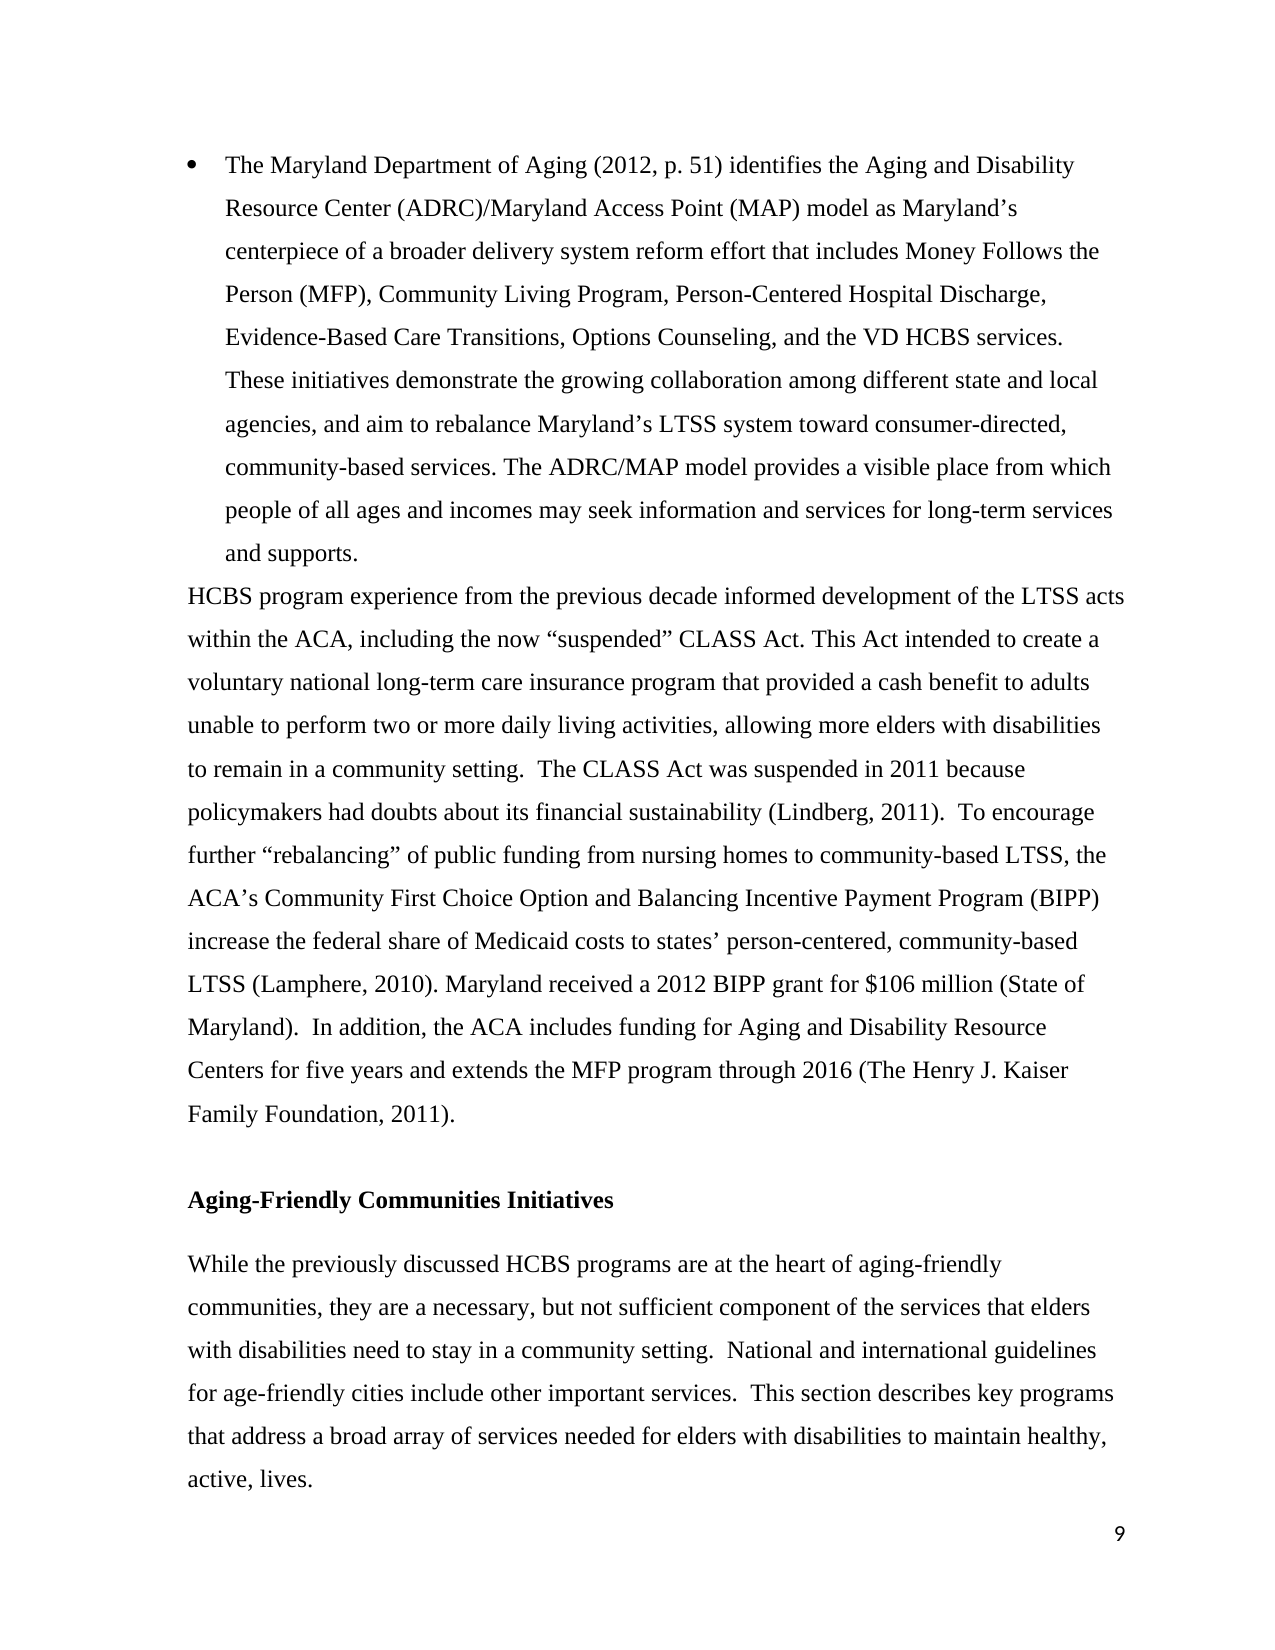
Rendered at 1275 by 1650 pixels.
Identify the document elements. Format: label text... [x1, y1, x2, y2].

text Aging-Friendly Communities Initiatives [187, 1185, 1125, 1214]
list The Maryland Department of Aging (2012, p. 51) identifies the Aging and Disability Resource Center (ADRC)/Maryland Access Point (MAP) model as Maryland’s centerpiece of a broader delivery system reform effort that includes Money Follows the Person (MFP), Community Living Program, Person-Centered Hospital Discharge, Evidence-Based Care Transitions, Options Counseling, and the VD HCBS services. These initiatives demonstrate the growing collaboration among different state and local agencies, and aim to rebalance Maryland’s LTSS system toward consumer-directed, community-based services. The ADRC/MAP model provides a visible place from which people of all ages and incomes may seek information and services for long-term services and supports. [187, 150, 1125, 567]
list HCBS program experience from the previous decade informed development of the LTSS acts within the ACA, including the now “suspended” CLASS Act. This Act intended to create a voluntary national long-term care insurance program that provided a cash benefit to adults unable to perform two or more daily living activities, allowing more elders with disabilities to remain in a community setting. The CLASS Act was suspended in 2011 because policymakers had doubts about its financial sustainability (Lindberg, 2011). To encourage further “rebalancing” of public funding from nursing homes to community-based LTSS, the ACA’s Community First Choice Option and Balancing Incentive Payment Program (BIPP) increase the federal share of Medicaid costs to states’ person-centered, community-based LTSS (Lamphere, 2010). Maryland received a 2012 BIPP grant for $106 million (State of Maryland). In addition, the ACA includes funding for Aging and Disability Resource Centers for five years and extends the MFP program through 2016 (The Henry J. Kaiser Family Foundation, 2011). [187, 581, 1125, 1127]
text While the previously discussed HCBS programs are at the heart of aging-friendly communities, they are a necessary, but not sufficient component of the services that elders with disabilities need to stay in a community setting. National and international guidelines for age-friendly cities include other important services. This section describes key programs that address a broad array of services needed for elders with disabilities to maintain healthy, active, lives. [187, 1249, 1125, 1493]
